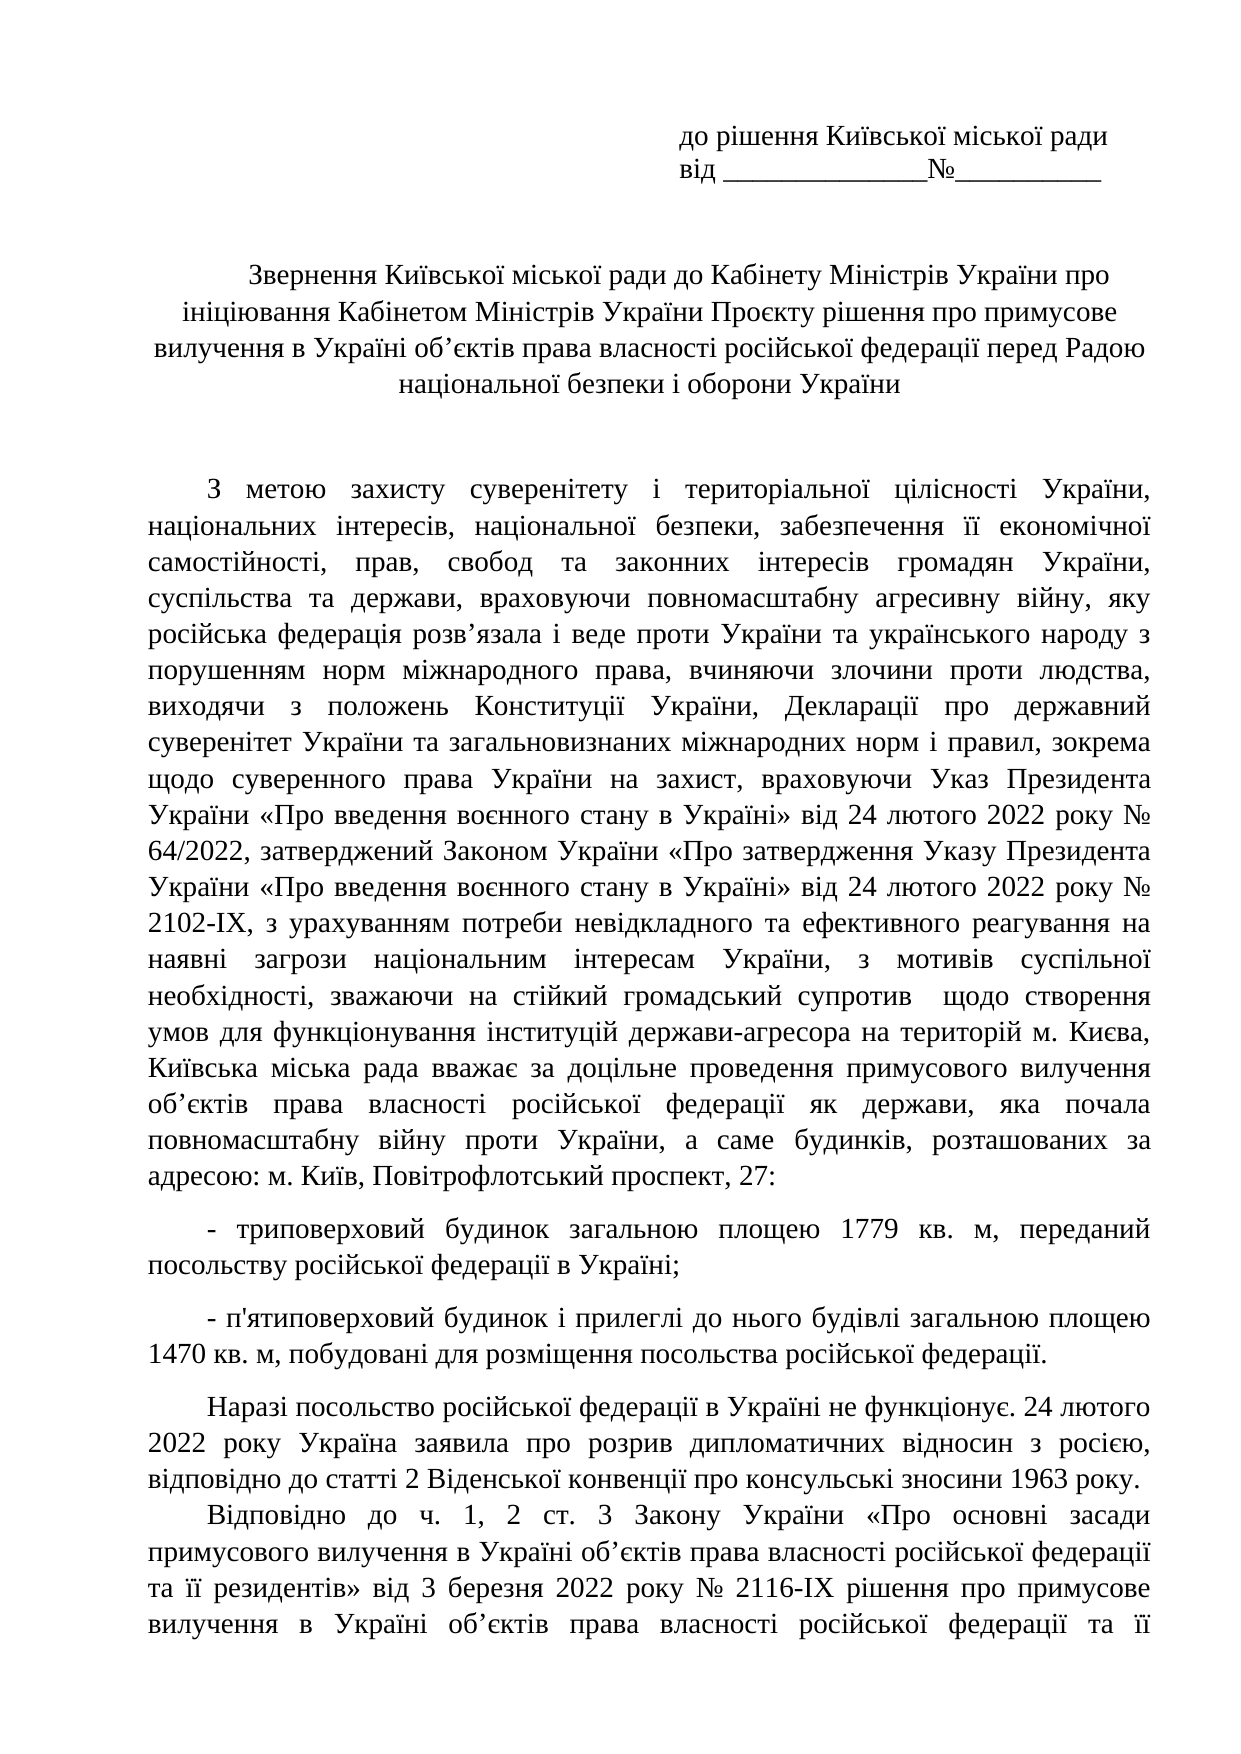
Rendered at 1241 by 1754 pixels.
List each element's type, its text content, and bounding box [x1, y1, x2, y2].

text З метою захисту суверенітету і територіальної цілісності України, національних інтересів, національної безпеки, забезпечення її економічної самостійності, прав, свобод та законних інтересів громадян України, суспільства та держави, враховуючи повномасштабну агресивну війну, яку російська федерація розв’язала і веде проти України та українського народу з порушенням норм міжнародного права, вчиняючи злочини проти людства, виходячи з положень Конституції України, Декларації про державний суверенітет України та загальновизнаних міжнародних норм і правил, зокрема щодо суверенного права України на захист, враховуючи Указ Президента України «Про введення воєнного стану в Україні» від 24 лютого 2022 року № 64/2022, затверджений Законом України «Про затвердження Указу Президента України «Про введення воєнного стану в Україні» від 24 лютого 2022 року № 2102-IX, з урахуванням потреби невідкладного та ефективного реагування на наявні загрози національним інтересам України, з мотивів суспільної необхідності, зважаючи на стійкий громадський супротив щодо створення умов для функціонування інституцій держави-агресора на територій м. Києва, Київська міська рада вважає за доцільне проведення примусового вилучення об’єктів права власності російської федерації як держави, яка почала повномасштабну війну проти України, а саме будинків, розташованих за адресою: м. Київ, Повітрофлотський проспект, 27: [148, 472, 1152, 1192]
text Наразі посольство російської федерації в Україні не функціонує. 24 лютого 2022 року Україна заявила про розрив дипломатичних відносин з росією, відповідно до статті 2 Віденської конвенції про консульські зносини 1963 року. [148, 1389, 1152, 1495]
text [148, 1497, 1152, 1639]
text від ______________№__________ [679, 152, 1152, 185]
text - п'ятиповерховий будинок і прилеглі до нього будівлі загальною площею 1470 кв. м, побудовані для розміщення посольства російської федерації. [148, 1300, 1152, 1370]
text Звернення Київської міської ради до Кабінету Міністрів України про ініціювання Кабінетом Міністрів України Проєкту рішення про примусове вилучення в Україні об’єктів права власності російської федерації перед Радою національної безпеки і оборони України [148, 257, 1152, 399]
text - триповерховий будинок загальною площею 1779 кв. м, переданий посольству російської федерації в Україні; [148, 1211, 1152, 1281]
text до рішення Київської міської ради [679, 118, 1152, 152]
